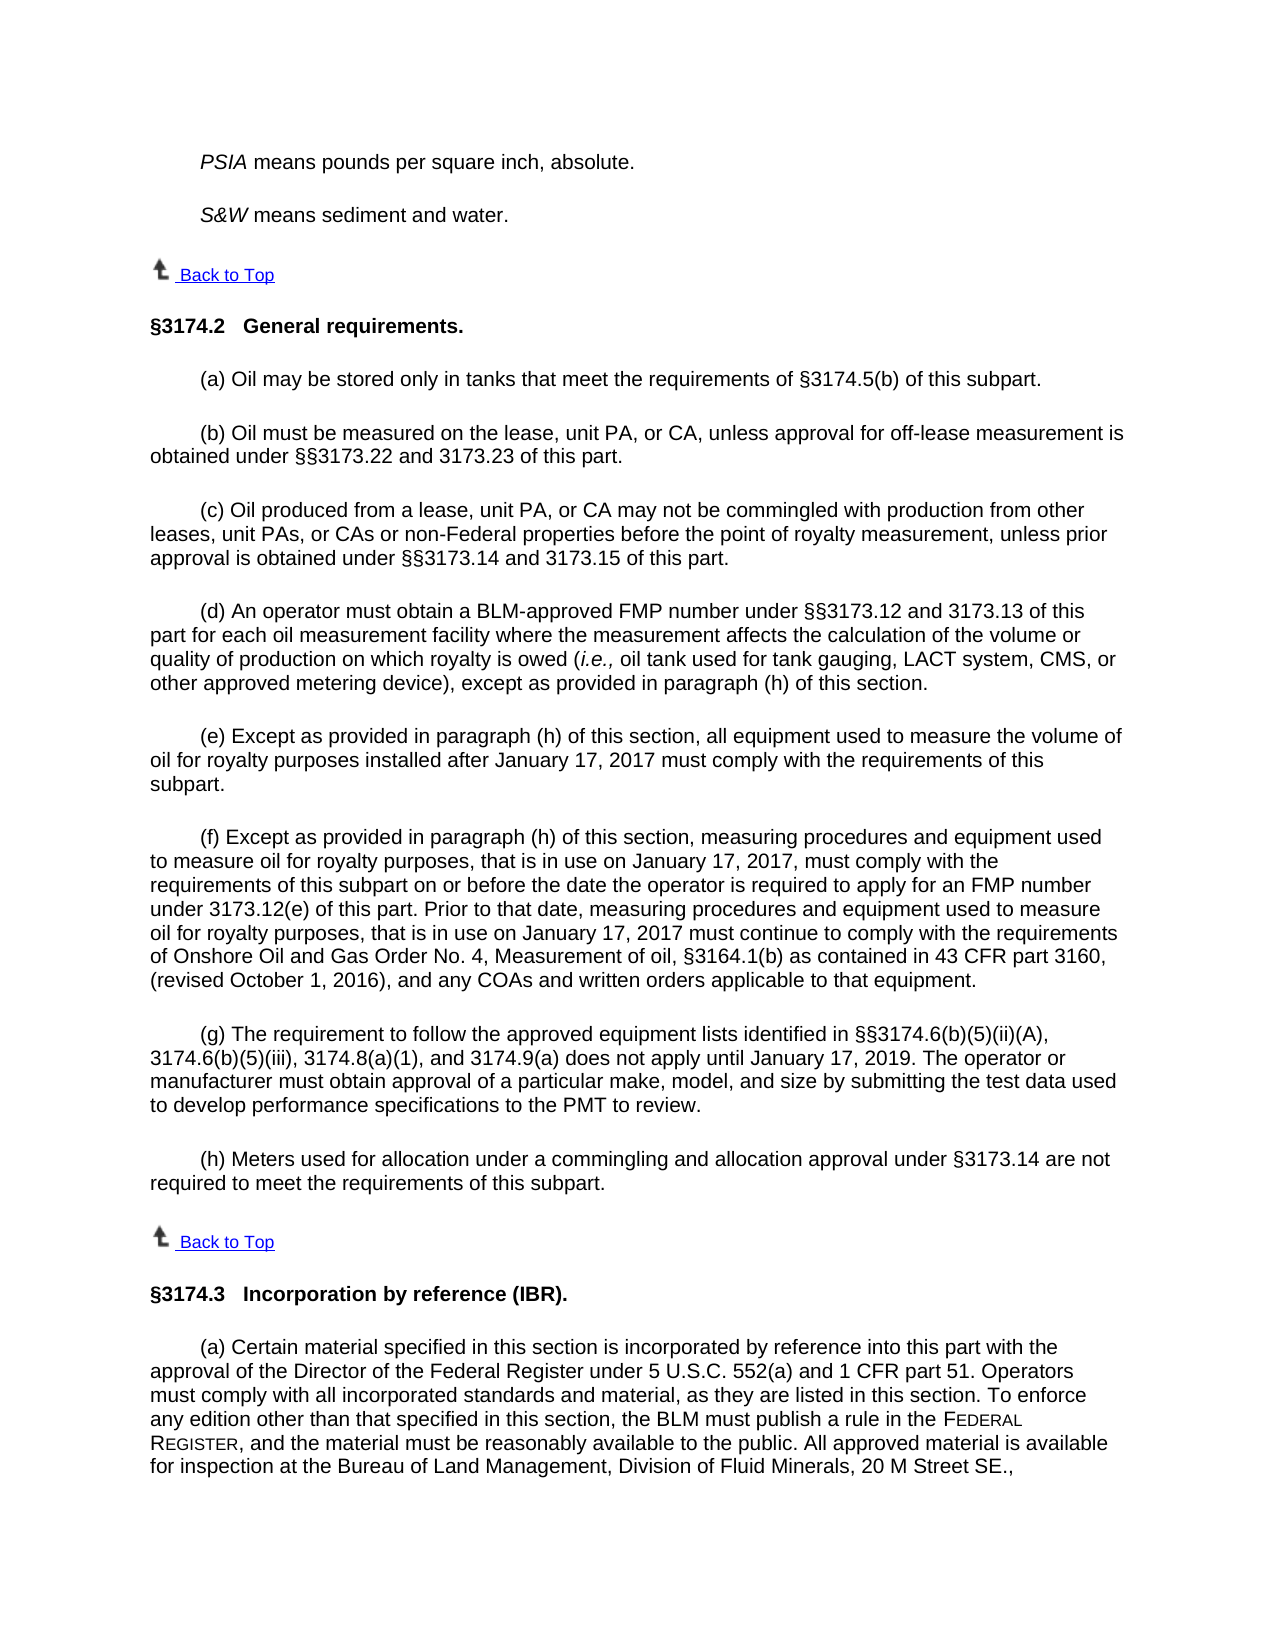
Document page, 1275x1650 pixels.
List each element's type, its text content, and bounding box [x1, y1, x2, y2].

text (c) Oil produced from a lease, unit PA, or CA may not be commingled with production from other leases, unit PAs, or CAs or non-Federal properties before the point of royalty measurement, unless prior approval is obtained under §§3173.14 and 3173.15 of this part. [150, 497, 1125, 569]
text (h) Meters used for allocation under a commingling and allocation approval under §3173.14 are not required to meet the requirements of this subpart. [150, 1146, 1125, 1194]
text (g) The requirement to follow the approved equipment lists identified in §§3174.6(b)(5)(ii)(A), 3174.6(b)(5)(iii), 3174.8(a)(1), and 3174.9(a) does not apply until January 17, 2019. The operator or manufacturer must obtain approval of a particular make, model, and size by submitting the test data used to develop performance specifications to the PMT to review. [150, 1021, 1125, 1117]
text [150, 1334, 1125, 1478]
text Back to Top [150, 1223, 1125, 1252]
text §3174.2 General requirements. [150, 314, 1125, 338]
text (e) Except as provided in paragraph (h) of this section, all equipment used to measure the volume of oil for royalty purposes installed after January 17, 2017 must comply with the requirements of this subpart. [150, 723, 1125, 795]
text PSIA means pounds per square inch, absolute. [150, 150, 1125, 174]
text (b) Oil must be measured on the lease, unit PA, or CA, unless approval for off-lease measurement is obtained under §§3173.22 and 3173.23 of this part. [150, 420, 1125, 468]
text S&W means sediment and water. [150, 203, 1125, 227]
text Back to Top [150, 256, 1125, 285]
picture [150, 256, 175, 282]
text §3174.3 Incorporation by reference (IBR). [150, 1281, 1125, 1305]
text (a) Oil may be stored only in tanks that meet the requirements of §3174.5(b) of this subpart. [150, 367, 1125, 391]
text (f) Except as provided in paragraph (h) of this section, measuring procedures and equipment used to measure oil for royalty purposes, that is in use on January 17, 2017, must comply with the requirements of this subpart on or before the date the operator is required to apply for an FMP number under 3173.12(e) of this part. Prior to that date, measuring procedures and equipment used to measure oil for royalty purposes, that is in use on January 17, 2017 must continue to comply with the requirements of Onshore Oil and Gas Order No. 4, Measurement of oil, §3164.1(b) as contained in 43 CFR part 3160, (revised October 1, 2016), and any COAs and written orders applicable to that equipment. [150, 824, 1125, 992]
picture [150, 1223, 175, 1249]
text (d) An operator must obtain a BLM-approved FMP number under §§3173.12 and 3173.13 of this part for each oil measurement facility where the measurement affects the calculation of the volume or quality of production on which royalty is owed (i.e., oil tank used for tank gauging, LACT system, CMS, or other approved metering device), except as provided in paragraph (h) of this section. [150, 598, 1125, 694]
